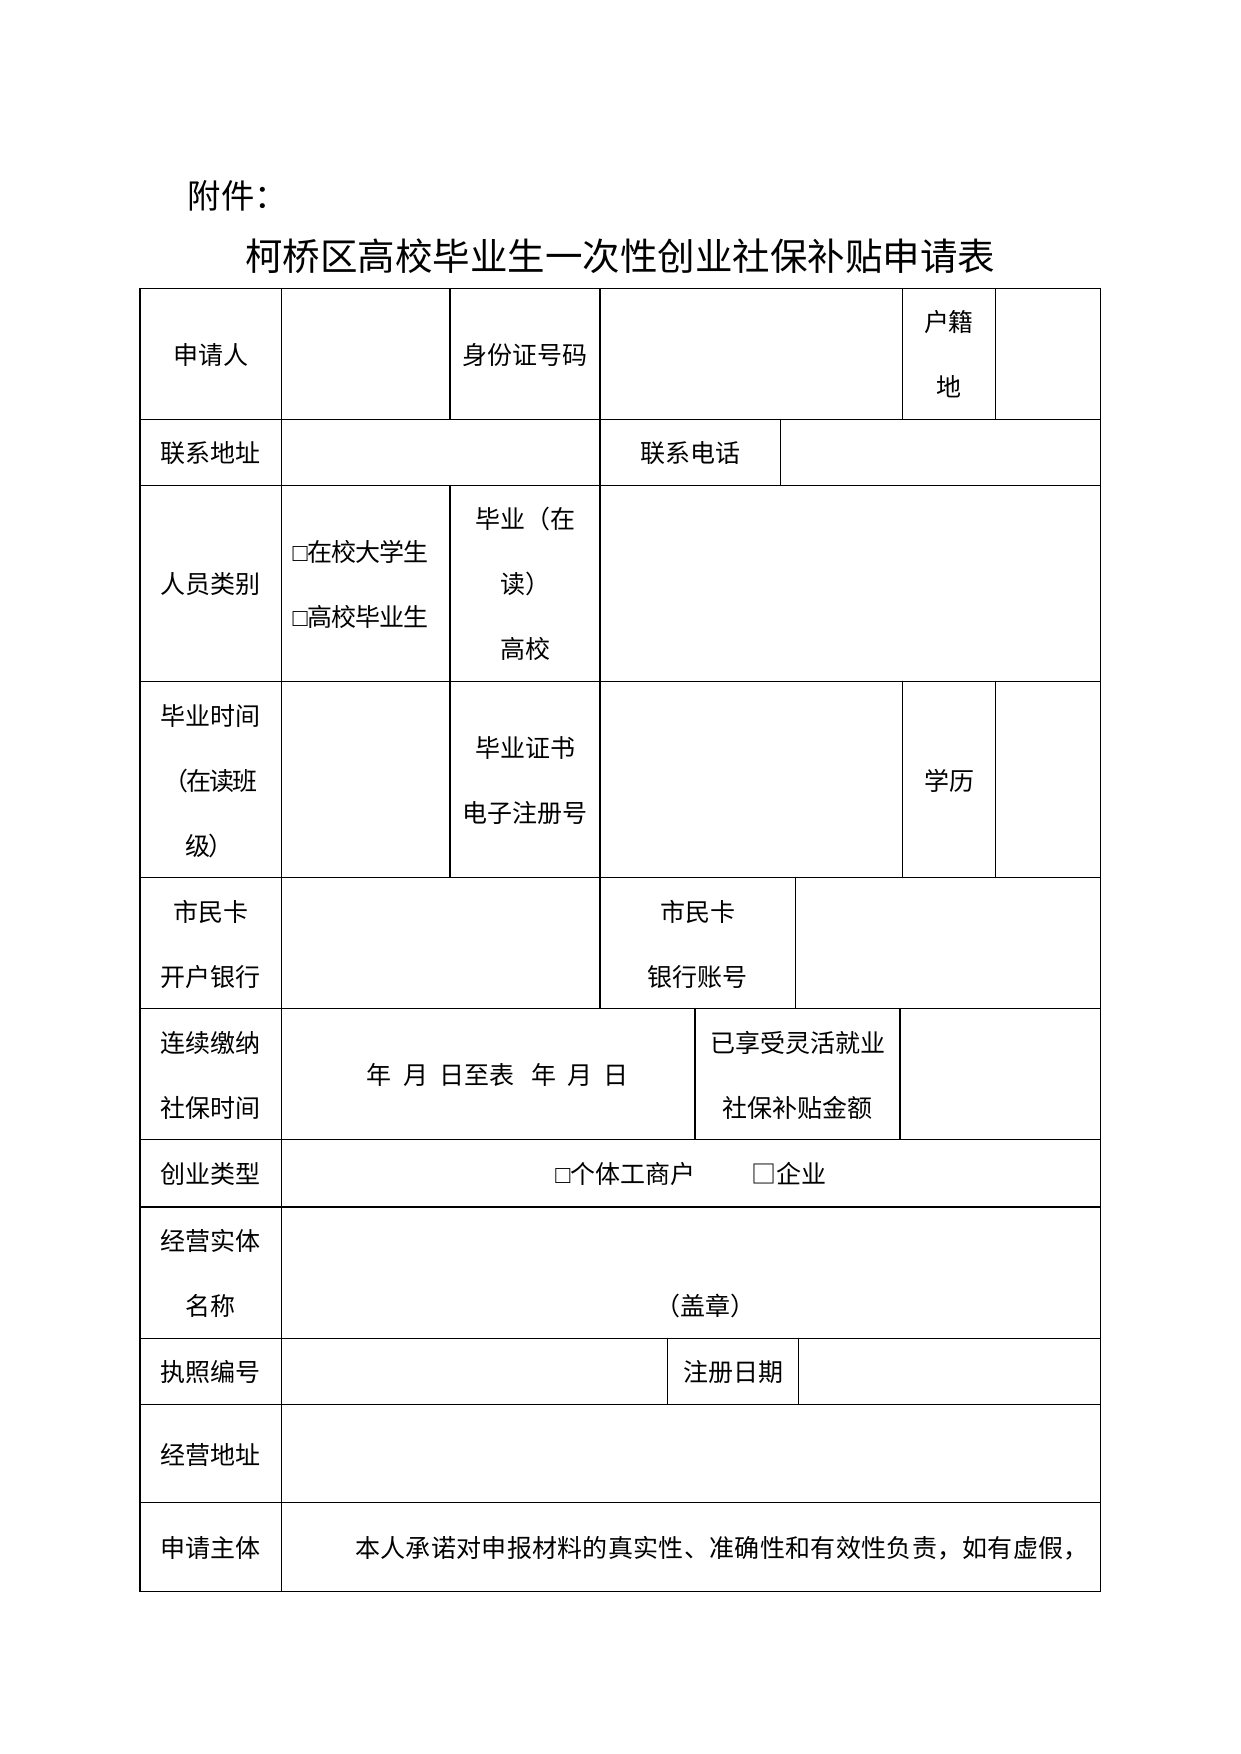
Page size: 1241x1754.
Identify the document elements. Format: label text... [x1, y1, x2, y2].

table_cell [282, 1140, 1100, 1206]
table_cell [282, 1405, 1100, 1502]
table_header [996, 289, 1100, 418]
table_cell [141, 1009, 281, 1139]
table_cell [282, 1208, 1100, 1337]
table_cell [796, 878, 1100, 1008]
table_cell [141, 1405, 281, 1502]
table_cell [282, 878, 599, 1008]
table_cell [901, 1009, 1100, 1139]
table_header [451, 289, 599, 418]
text 柯桥区高校毕业生一次性创业社保补贴申请表 [187, 227, 1053, 281]
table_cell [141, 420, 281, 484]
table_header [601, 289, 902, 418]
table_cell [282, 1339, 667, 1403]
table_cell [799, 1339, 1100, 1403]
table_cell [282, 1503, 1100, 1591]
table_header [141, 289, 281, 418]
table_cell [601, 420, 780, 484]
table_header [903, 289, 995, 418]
text 附件： [187, 162, 1053, 227]
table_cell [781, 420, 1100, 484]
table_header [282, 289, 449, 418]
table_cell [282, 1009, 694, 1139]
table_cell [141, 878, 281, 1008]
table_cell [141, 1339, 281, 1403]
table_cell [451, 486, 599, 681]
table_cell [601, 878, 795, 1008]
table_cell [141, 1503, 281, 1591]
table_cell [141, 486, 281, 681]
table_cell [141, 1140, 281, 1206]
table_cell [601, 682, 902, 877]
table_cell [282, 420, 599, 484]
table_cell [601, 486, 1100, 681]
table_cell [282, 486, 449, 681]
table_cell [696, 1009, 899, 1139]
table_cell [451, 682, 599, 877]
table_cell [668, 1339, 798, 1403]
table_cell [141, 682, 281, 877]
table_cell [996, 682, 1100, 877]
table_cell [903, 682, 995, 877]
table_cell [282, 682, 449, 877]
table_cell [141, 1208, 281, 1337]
